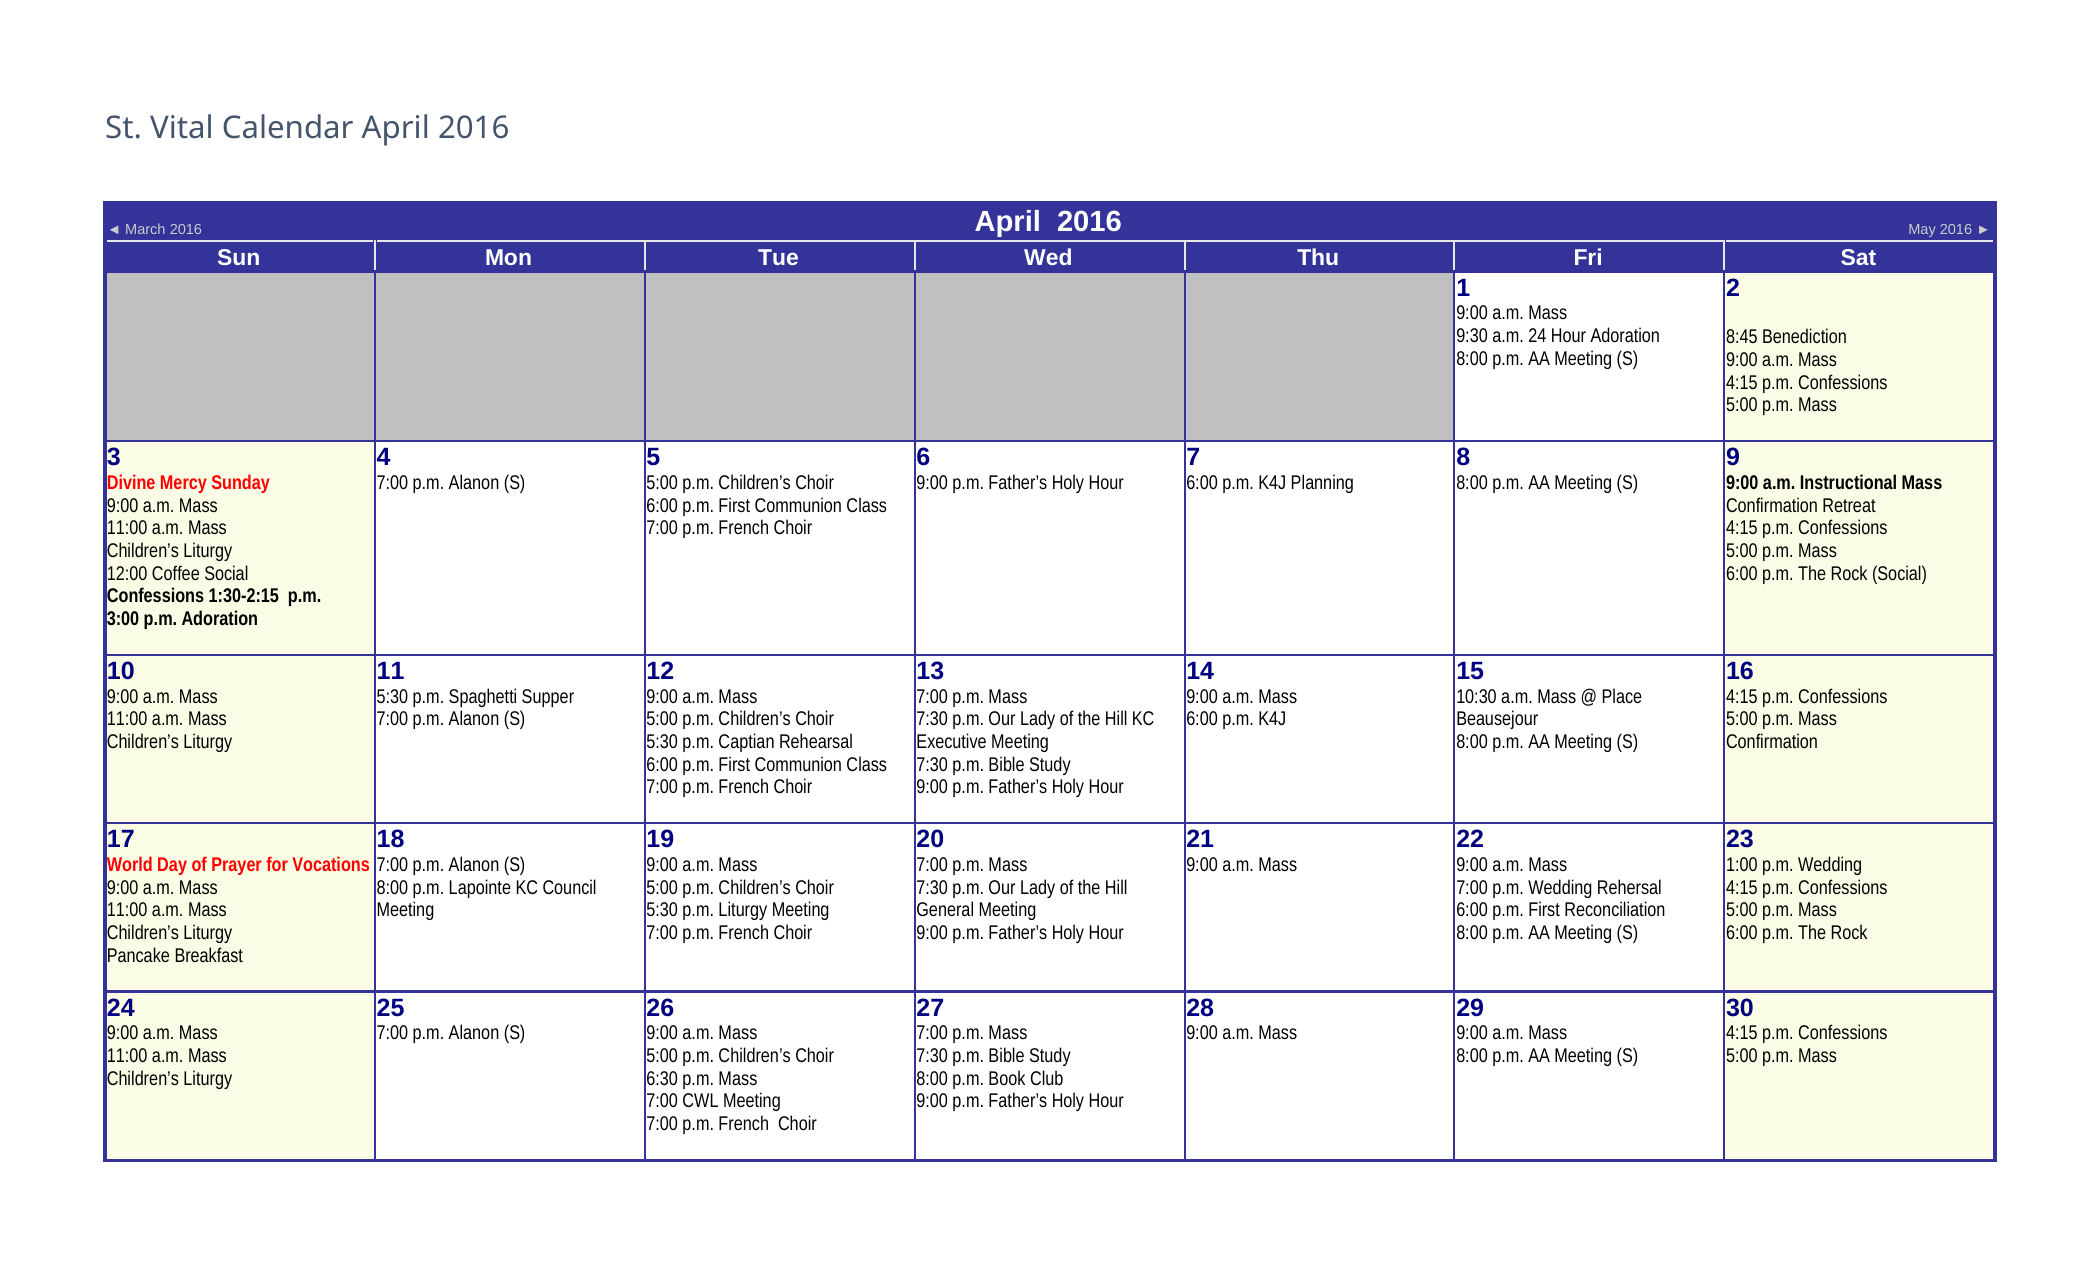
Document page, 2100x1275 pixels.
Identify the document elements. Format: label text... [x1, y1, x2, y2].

table_cell Sat [1725, 242, 1993, 270]
table_cell 5 5:00 p.m. Children’s Choir 6:00 p.m. First Communion Class 7:00 p.m. French Choir [646, 442, 914, 654]
table_cell Wed [916, 242, 1184, 270]
table_cell 4 7:00 p.m. Alanon (S) [376, 442, 644, 654]
table_cell 20 7:00 p.m. Mass 7:30 p.m. Our Lady of the Hill General Meeting 9:00 p.m. Father’s Holy Hour [916, 824, 1184, 990]
table_cell 17 World Day of Prayer for Vocations 9:00 a.m. Mass 11:00 a.m. Mass Children’s Liturgy Pancake Breakfast [107, 824, 374, 990]
table_cell Fri [1455, 242, 1723, 270]
table_cell 3 Divine Mercy Sunday 9:00 a.m. Mass 11:00 a.m. Mass Children’s Liturgy 12:00 Coffee Social Confessions 1:30-2:15 p.m. 3:00 p.m. Adoration [107, 442, 374, 654]
table_cell 27 7:00 p.m. Mass 7:30 p.m. Bible Study 8:00 p.m. Book Club 9:00 p.m. Father’s Holy Hour [916, 993, 1184, 1159]
table_cell 22 9:00 a.m. Mass 7:00 p.m. Wedding Rehersal 6:00 p.m. First Reconciliation 8:00 p.m. AA Meeting (S) [1455, 824, 1723, 990]
table_header ◄ March 2016 [107, 204, 373, 240]
table_cell [1186, 273, 1453, 440]
table_cell 18 7:00 p.m. Alanon (S) 8:00 p.m. Lapointe KC Council Meeting [376, 824, 644, 990]
table_cell [376, 273, 644, 440]
table_cell 10 9:00 a.m. Mass 11:00 a.m. Mass Children’s Liturgy [107, 656, 374, 822]
table_cell 26 9:00 a.m. Mass 5:00 p.m. Children’s Choir 6:30 p.m. Mass 7:00 CWL Meeting 7:00 p.m. French Choir [646, 993, 914, 1159]
table_cell [107, 273, 374, 440]
table_cell 19 9:00 a.m. Mass 5:00 p.m. Children’s Choir 5:30 p.m. Liturgy Meeting 7:00 p.m. French Choir [646, 824, 914, 990]
table_cell Sun [107, 242, 374, 270]
table_cell 24 9:00 a.m. Mass 11:00 a.m. Mass Children’s Liturgy [107, 993, 374, 1159]
table_cell 28 9:00 a.m. Mass [1186, 993, 1453, 1159]
table_cell [916, 273, 1184, 440]
table_cell 6 9:00 p.m. Father’s Holy Hour [916, 442, 1184, 654]
table_cell Thu [1186, 242, 1453, 270]
text St. Vital Calendar April 2016 [105, 105, 1995, 201]
table_cell Mon [376, 242, 644, 270]
table_cell 11 5:30 p.m. Spaghetti Supper 7:00 p.m. Alanon (S) [376, 656, 644, 822]
table_cell 8 8:00 p.m. AA Meeting (S) [1455, 442, 1723, 654]
table_cell 13 7:00 p.m. Mass 7:30 p.m. Our Lady of the Hill KC Executive Meeting 7:30 p.m. Bible Study 9:00 p.m. Father’s Holy Hour [916, 656, 1184, 822]
table_cell 21 9:00 a.m. Mass [1186, 824, 1453, 990]
table_header May 2016 ► [1726, 204, 1993, 240]
table_cell 23 1:00 p.m. Wedding 4:15 p.m. Confessions 5:00 p.m. Mass 6:00 p.m. The Rock [1725, 824, 1993, 990]
table_cell 14 9:00 a.m. Mass 6:00 p.m. K4J [1186, 656, 1453, 822]
table_cell Tue [646, 242, 914, 270]
table_cell 1 9:00 a.m. Mass 9:30 a.m. 24 Hour Adoration 8:00 p.m. AA Meeting (S) [1455, 273, 1723, 440]
table_cell 7 6:00 p.m. K4J Planning [1186, 442, 1453, 654]
table_cell 9 9:00 a.m. Instructional Mass Confirmation Retreat 4:15 p.m. Confessions 5:00 p.m. Mass 6:00 p.m. The Rock (Social) [1725, 442, 1993, 654]
table_cell 29 9:00 a.m. Mass 8:00 p.m. AA Meeting (S) [1455, 993, 1723, 1159]
table_cell 25 7:00 p.m. Alanon (S) [376, 993, 644, 1159]
table_cell 12 9:00 a.m. Mass 5:00 p.m. Children’s Choir 5:30 p.m. Captian Rehearsal 6:00 p.m. First Communion Class 7:00 p.m. French Choir [646, 656, 914, 822]
table_cell 16 4:15 p.m. Confessions 5:00 p.m. Mass Confirmation [1725, 656, 1993, 822]
table_cell 15 10:30 a.m. Mass @ Place Beausejour 8:00 p.m. AA Meeting (S) [1455, 656, 1723, 822]
table_cell 2 8:45 Benediction 9:00 a.m. Mass 4:15 p.m. Confessions 5:00 p.m. Mass [1725, 273, 1993, 440]
table_cell [646, 273, 914, 440]
table_cell 30 4:15 p.m. Confessions 5:00 p.m. Mass [1725, 993, 1993, 1159]
table_header April 2016 [377, 204, 1723, 240]
